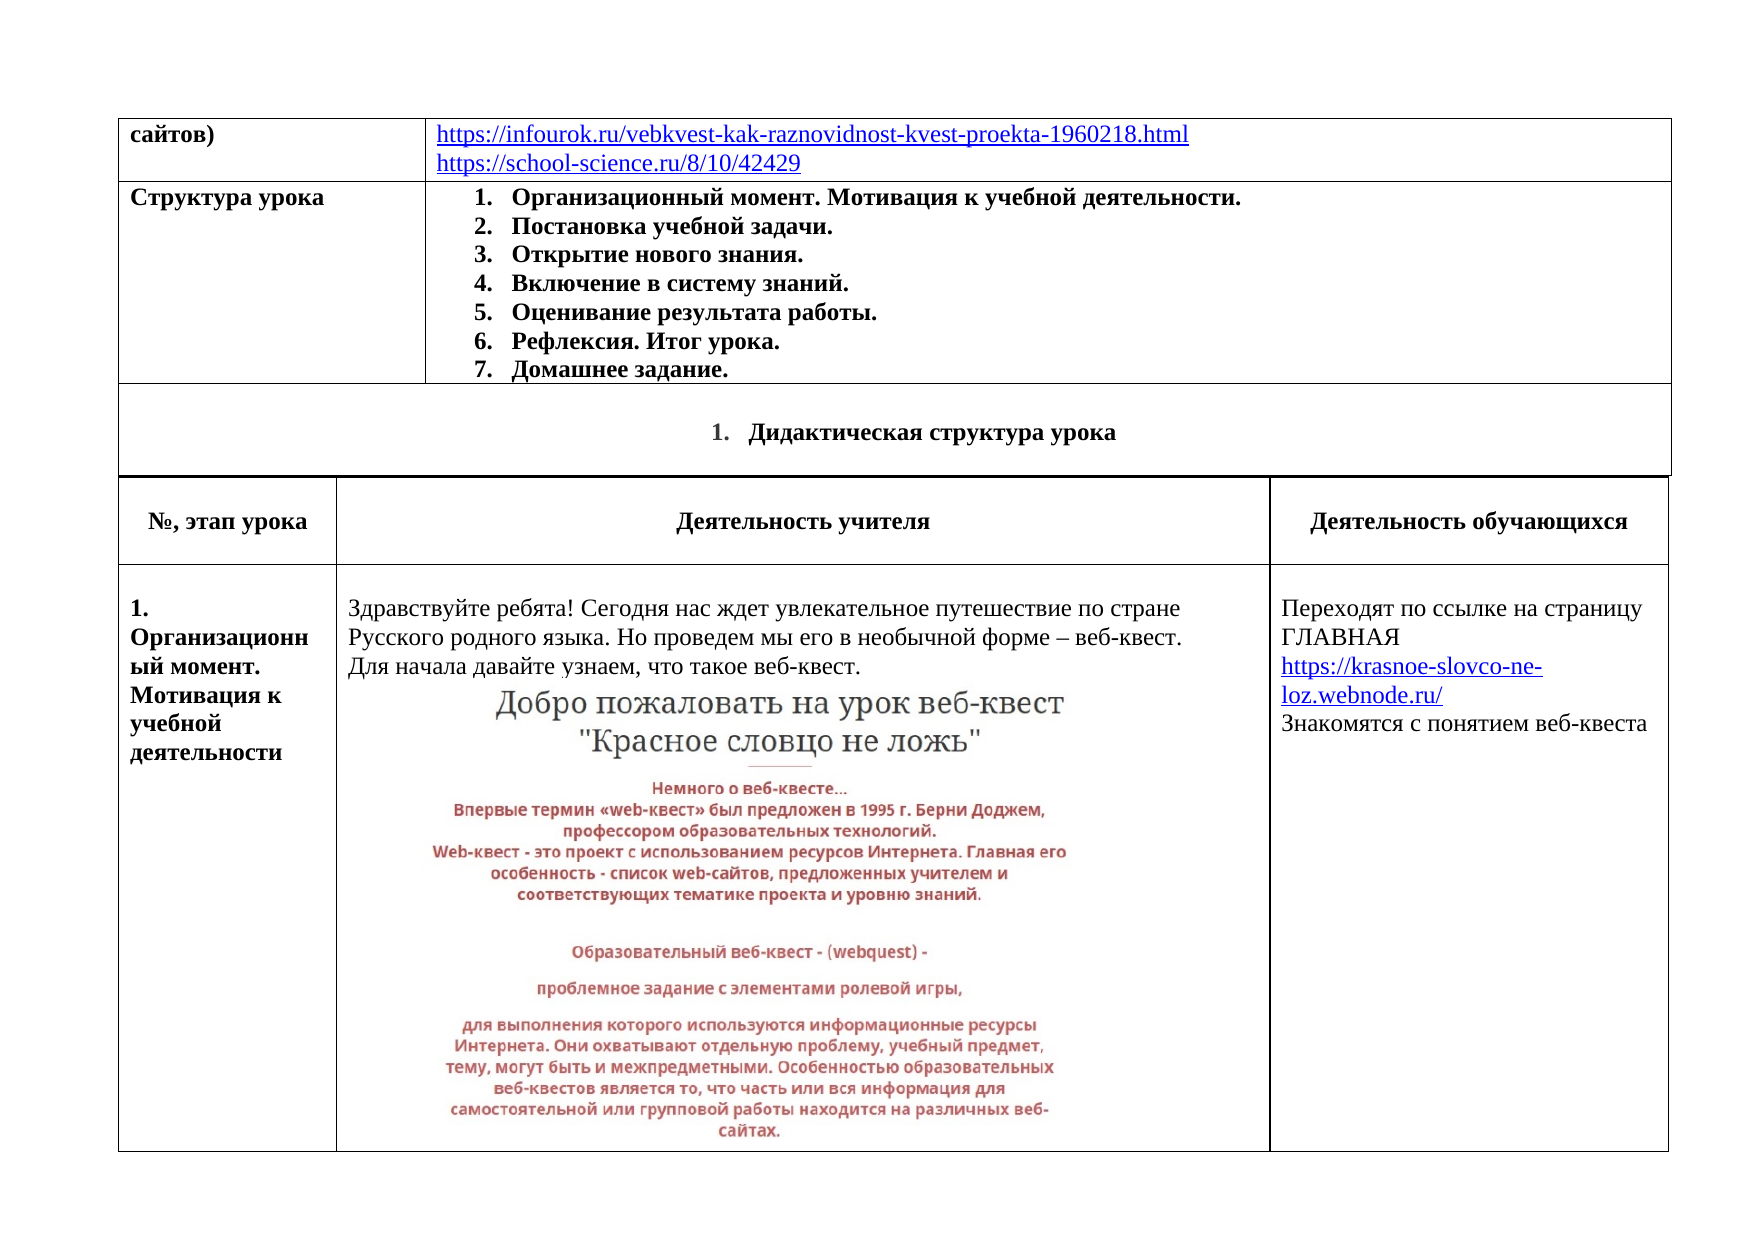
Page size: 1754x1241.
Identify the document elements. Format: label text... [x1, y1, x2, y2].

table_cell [426, 119, 1671, 181]
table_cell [119, 119, 425, 181]
table_header Деятельность обучающихся [1271, 478, 1668, 564]
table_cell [337, 565, 1269, 1151]
table_cell Дидактическая структура урока [119, 384, 1671, 475]
table_cell Структура урока [119, 182, 425, 383]
picture [392, 678, 1167, 1151]
table_header №, этап урока [119, 478, 336, 564]
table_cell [119, 565, 336, 1151]
table_header Деятельность учителя [337, 478, 1269, 564]
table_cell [1271, 565, 1668, 1151]
table_cell Организационный момент. Мотивация к учебной деятельности. Постановка учебной задачи. Открытие нового знания. Включение в систему знаний. Оценивание результата работы. Рефлексия. Итог урока. Домашнее задание. [426, 182, 1671, 383]
